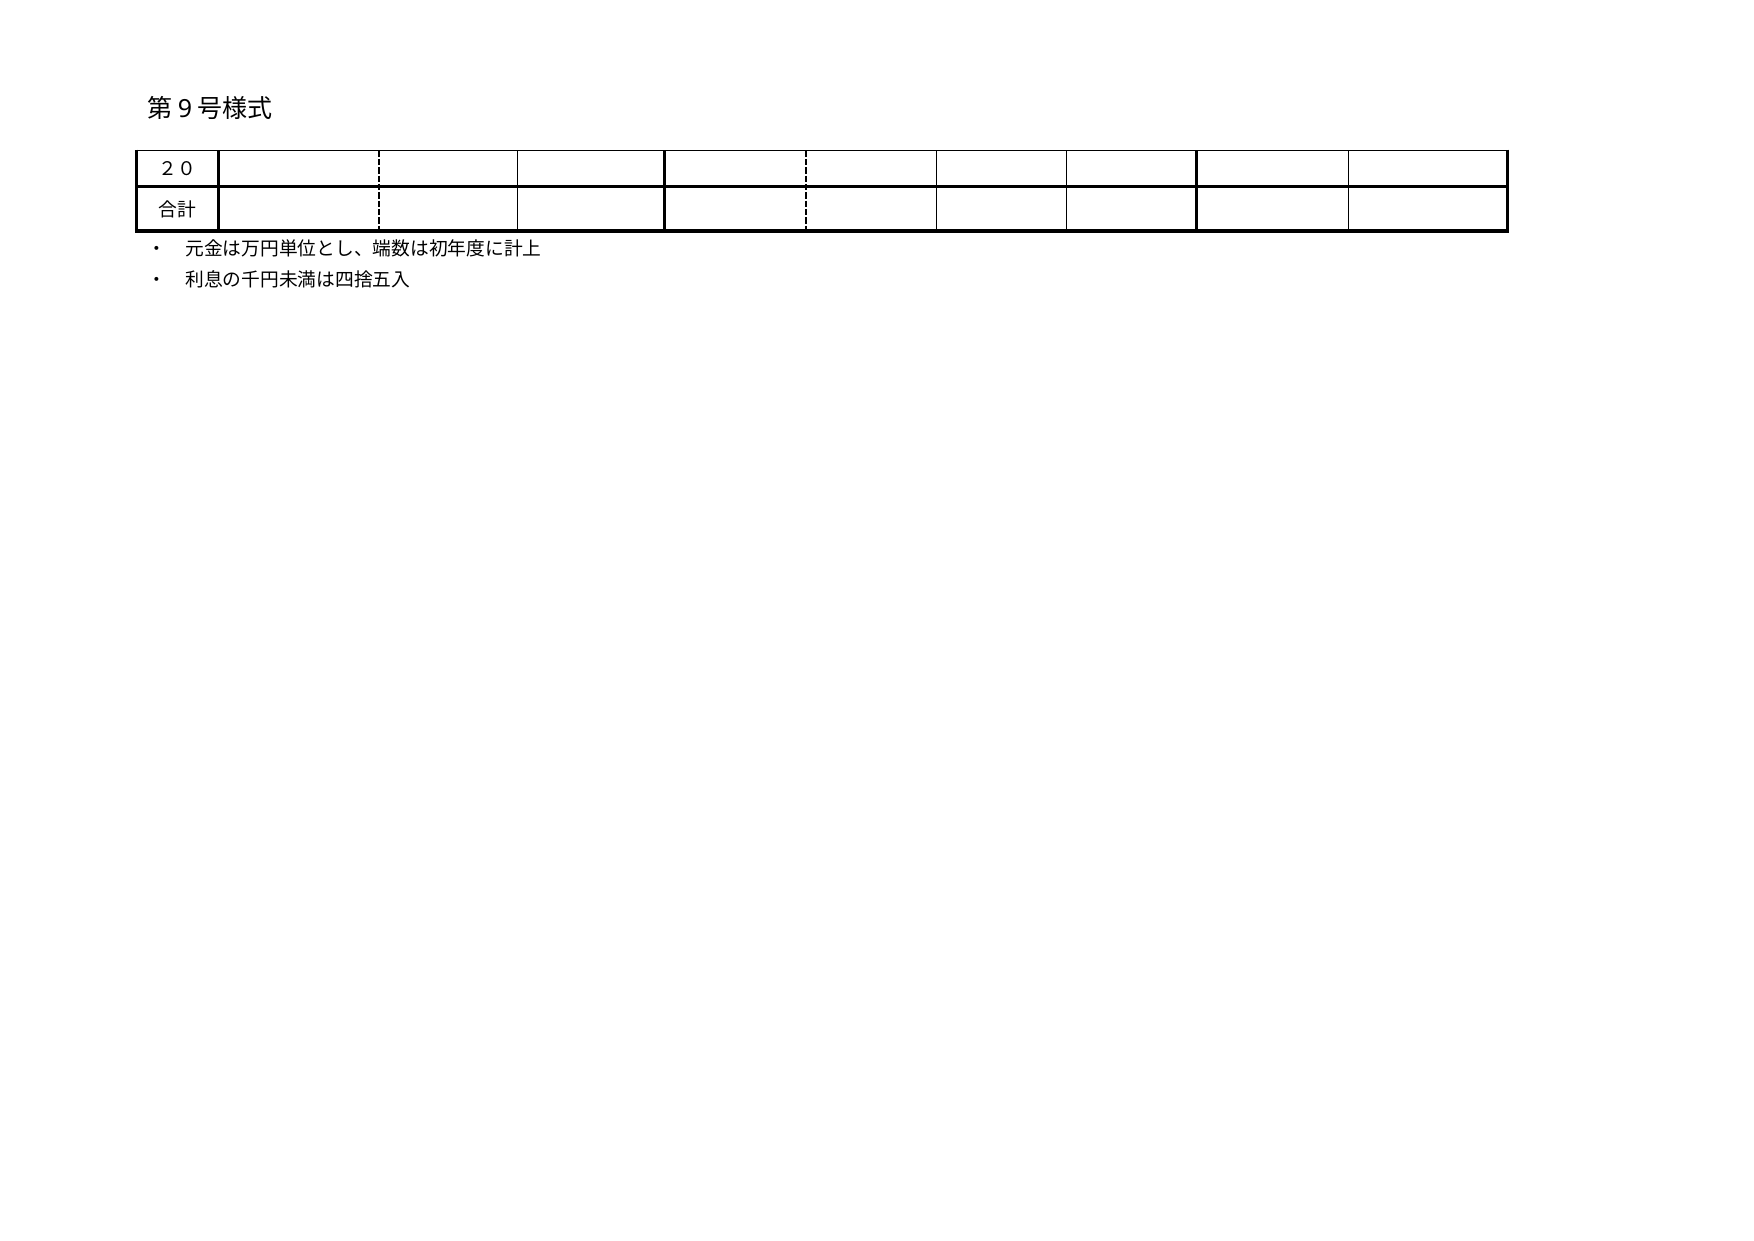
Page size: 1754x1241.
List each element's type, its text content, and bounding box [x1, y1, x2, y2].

table_cell [518, 151, 663, 185]
table_cell [1067, 151, 1195, 185]
table_cell [1349, 188, 1506, 229]
table_cell [666, 188, 806, 229]
table_cell [806, 151, 936, 185]
table_cell [1198, 188, 1348, 229]
table_cell [666, 151, 806, 185]
table_cell [220, 188, 379, 229]
table_cell ２０ [138, 151, 217, 185]
table_cell [1349, 151, 1506, 185]
text ・ 元金は万円単位とし、端数は初年度に計上 [148, 232, 1606, 263]
table_cell [1198, 151, 1348, 185]
table_cell [379, 151, 517, 185]
table_cell [806, 188, 936, 229]
table_cell [379, 188, 517, 229]
table_cell [220, 151, 379, 185]
table_cell 合計 [138, 188, 217, 229]
table_cell [1067, 188, 1195, 229]
table_cell [937, 188, 1066, 229]
text ・ 利息の千円未満は四捨五入 [148, 263, 1606, 293]
table_cell [937, 151, 1066, 185]
table_cell [518, 188, 663, 229]
